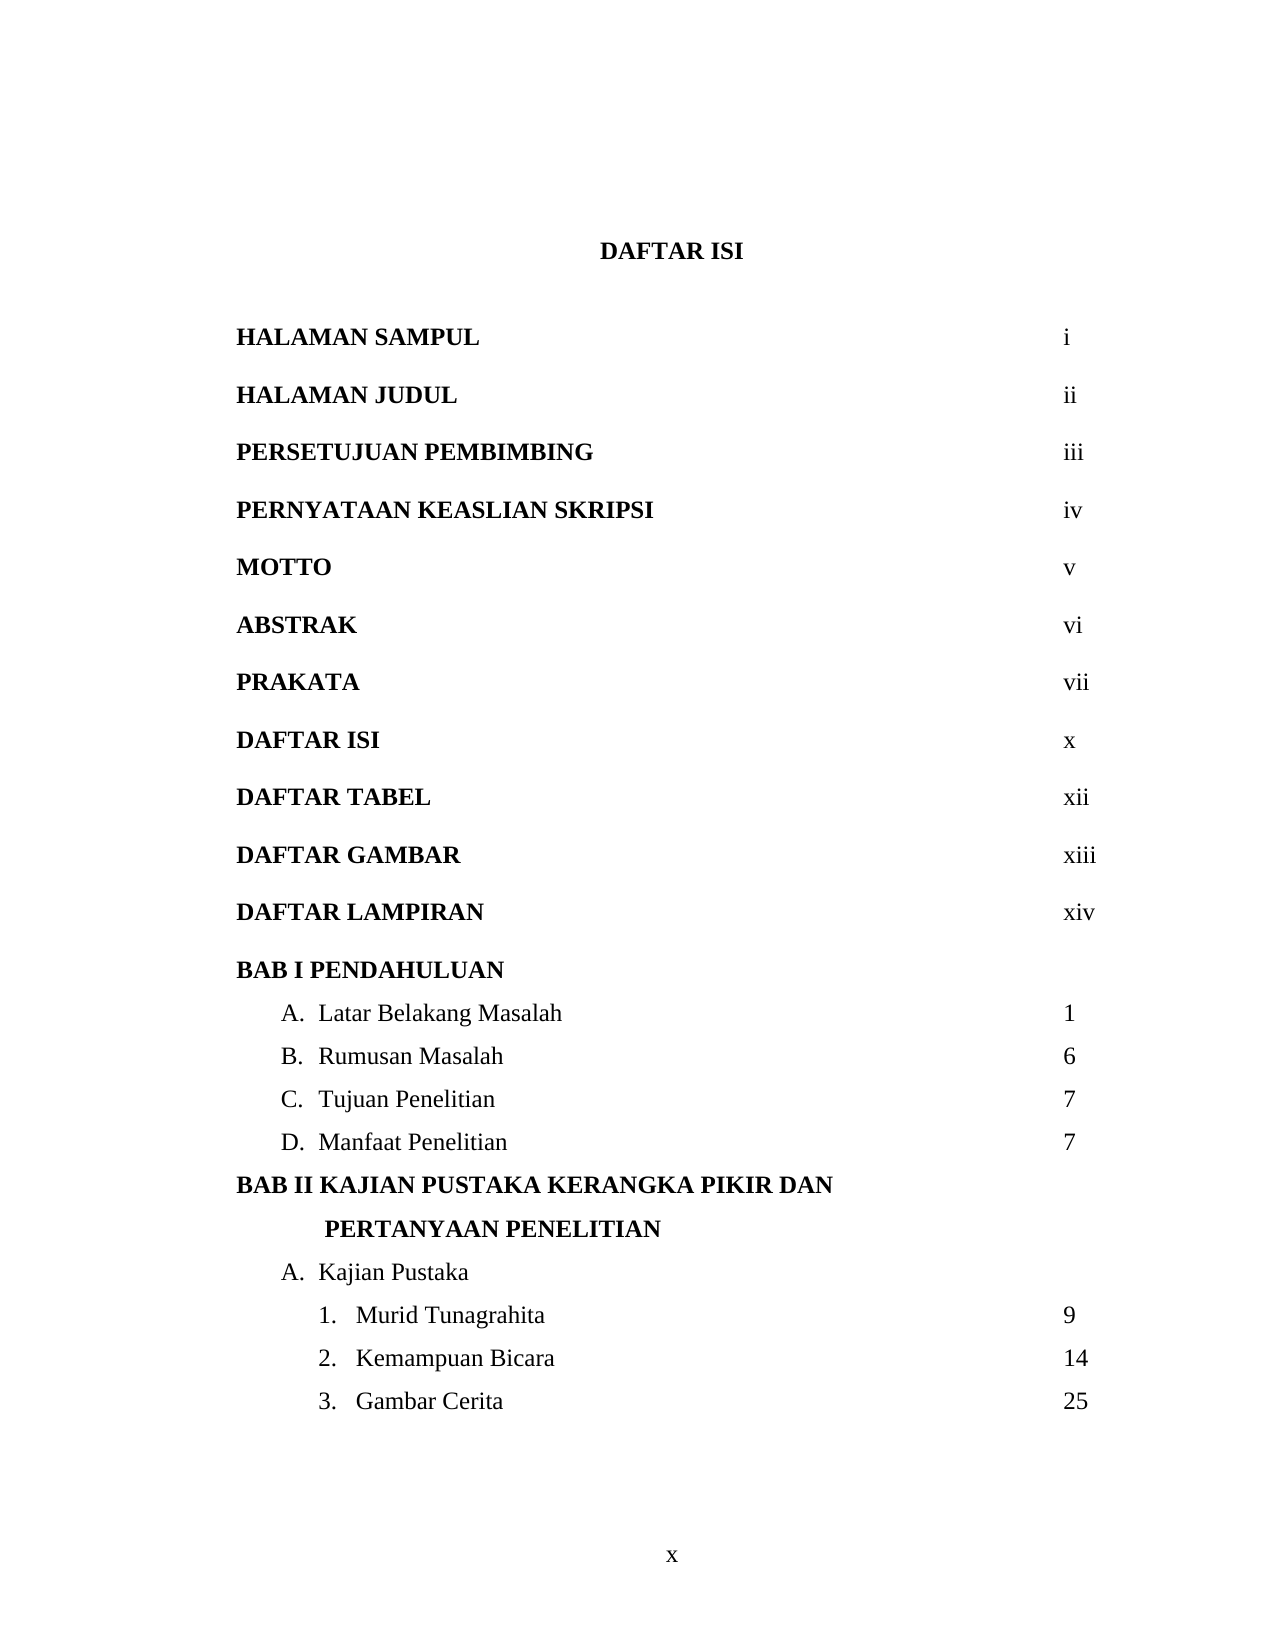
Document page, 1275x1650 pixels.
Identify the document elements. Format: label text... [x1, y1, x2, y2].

list PERTANYAAN PENELITIAN [281, 1214, 1107, 1242]
list Kajian Pustaka [281, 1257, 1107, 1286]
list Rumusan Masalah 6 [281, 1041, 1107, 1070]
list Kemampuan Bicara 14 [318, 1343, 1107, 1372]
list Latar Belakang Masalah 1 [281, 998, 1107, 1027]
text DAFTAR LAMPIRAN xiv [236, 897, 1107, 926]
text DAFTAR TABEL xii [236, 782, 1107, 811]
list Manfaat Penelitian 7 [281, 1127, 1107, 1156]
text ABSTRAK vi [236, 610, 1107, 639]
text DAFTAR ISI x [236, 725, 1107, 754]
text HALAMAN JUDUL ii [236, 380, 1107, 409]
text PRAKATA vii [236, 667, 1107, 696]
text DAFTAR GAMBAR xiii [236, 840, 1107, 869]
text HALAMAN SAMPUL i [236, 322, 1107, 351]
text DAFTAR ISI [236, 236, 1107, 265]
list Murid Tunagrahita 9 [318, 1300, 1107, 1329]
list BAB II KAJIAN PUSTAKA KERANGKA PIKIR DAN [236, 1171, 1107, 1199]
text PERNYATAAN KEASLIAN SKRIPSI iv [236, 495, 1107, 524]
list BAB I PENDAHULUAN [236, 955, 1107, 984]
text MOTTO v [236, 552, 1107, 581]
list Tujuan Penelitian 7 [281, 1084, 1107, 1113]
list Gambar Cerita 25 [318, 1386, 1107, 1415]
text PERSETUJUAN PEMBIMBING iii [236, 437, 1107, 466]
